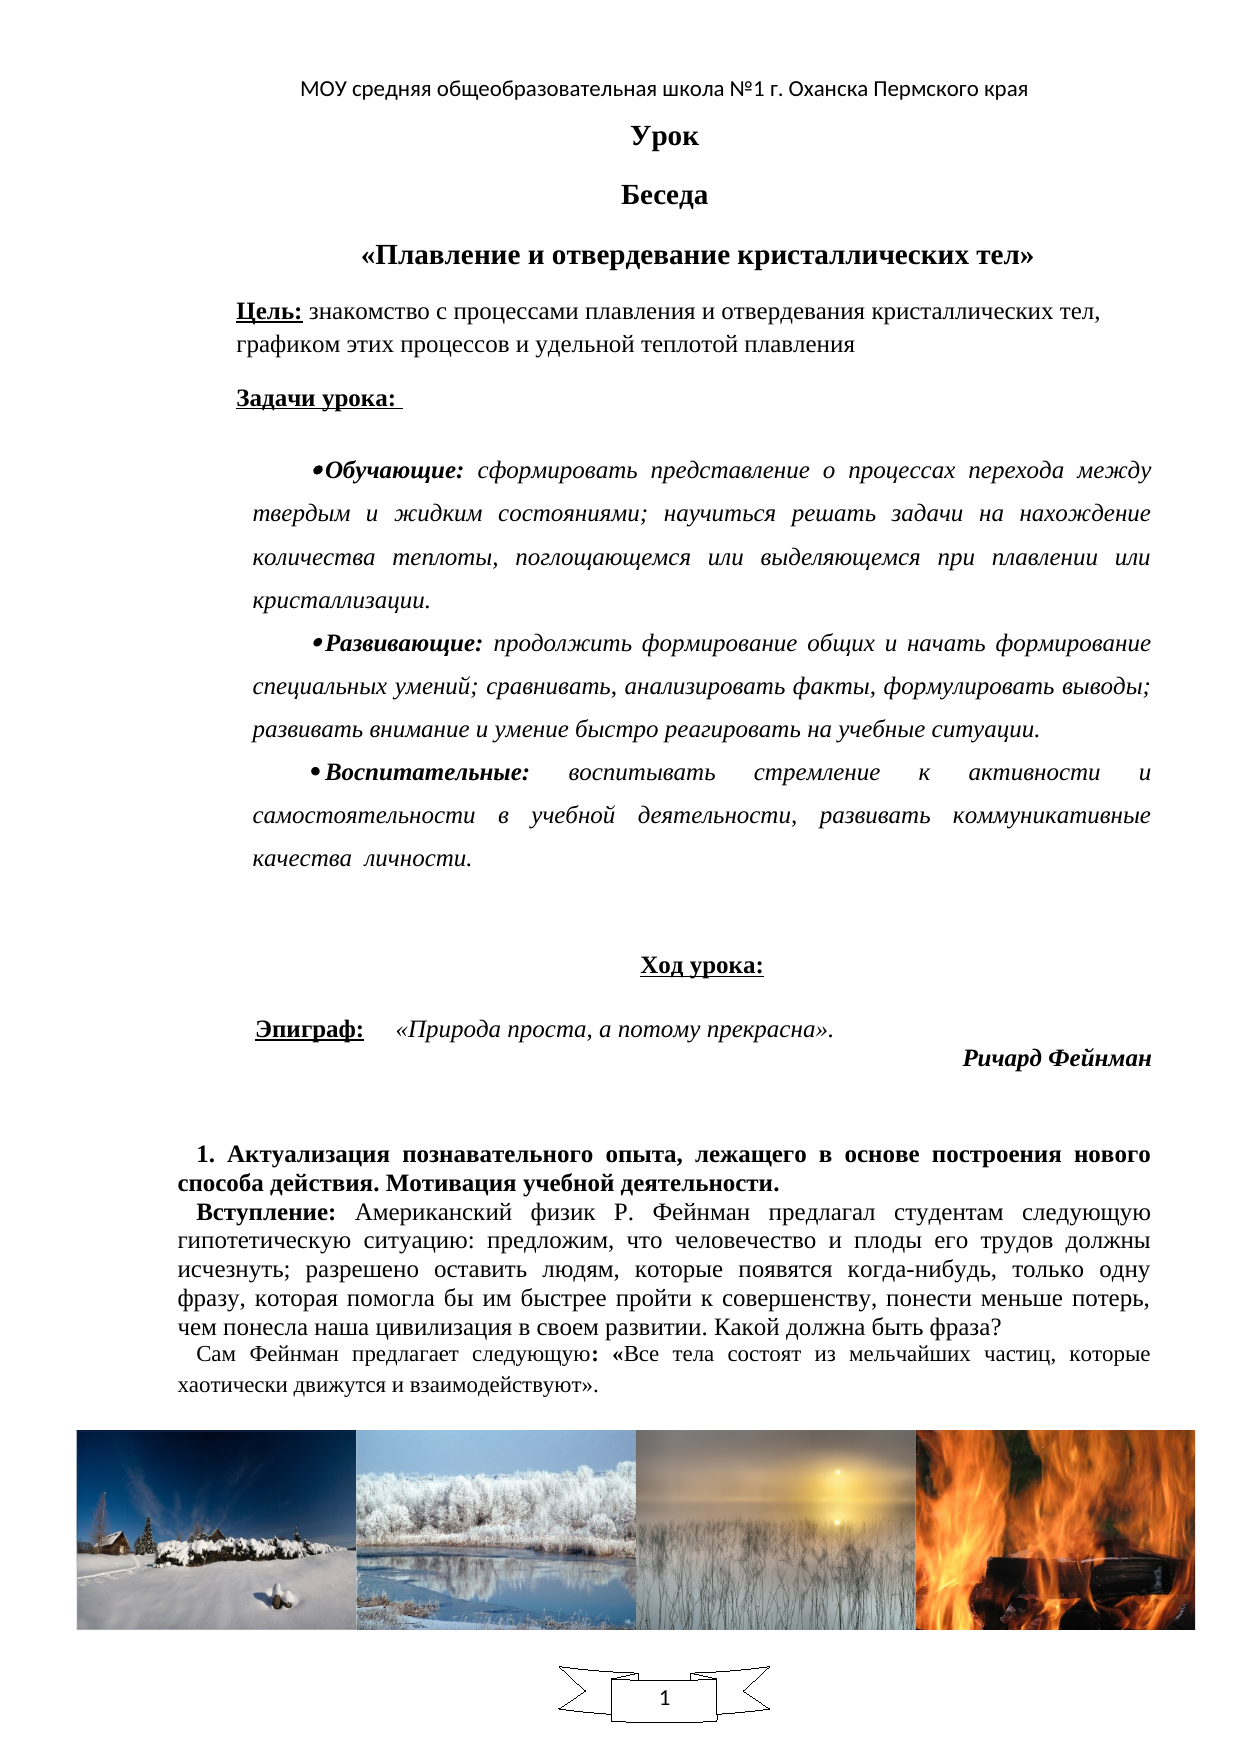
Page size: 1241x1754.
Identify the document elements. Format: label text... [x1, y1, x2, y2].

subtitle Ричард Фейнман [177, 1043, 1152, 1072]
text 1. Актуализация познавательного опыта, лежащего в основе построения нового способа действия. Мотивация учебной деятельности. [177, 1139, 1152, 1197]
list Обучающие: сформировать представление о процессах перехода между твердым и жидким состояниями; научиться решать задачи на нахождение количества теплоты, поглощающемся или выделяющемся при плавлении или кристаллизации. [252, 455, 1152, 613]
text Урок [177, 118, 1152, 152]
list Развивающие: продолжить формирование общих и начать формирование специальных умений; сравнивать, анализировать факты, формулировать выводы; развивать внимание и умение быстро реагировать на учебные ситуации. [252, 628, 1152, 743]
list Ход урока: [252, 951, 1152, 979]
text «Плавление и отвердевание кристаллических тел» [177, 237, 1152, 270]
text Вступление: Американский физик Р. Фейнман предлагал студентам следующую гипотетическую ситуацию: предложим, что человечество и плоды его трудов должны исчезнуть; разрешено оставить людям, которые появятся когда-нибудь, только одну фразу, которая помогла бы им быстрее пройти к совершенству, понести меньше потерь, чем понесла наша цивилизация в своем развитии. Какой должна быть фраза? [177, 1197, 1152, 1340]
text Задачи урока: [177, 383, 1152, 412]
text Эпиграф: «Природа проста, а потому прекрасна». [236, 1014, 1152, 1043]
text Сам Фейнман предлагает следующую: «Все тела состоят из мельчайших частиц, которые хаотически движутся и взаимодействуют». [177, 1340, 1152, 1397]
picture [76, 1430, 1196, 1630]
text Цель: знакомство с процессами плавления и отвердевания кристаллических тел, графиком этих процессов и удельной теплотой плавления [236, 296, 1152, 358]
list Воспитательные: воспитывать стремление к активности и самостоятельности в учебной деятельности, развивать коммуникативные качества личности. [252, 757, 1152, 872]
text Беседа [177, 177, 1152, 211]
